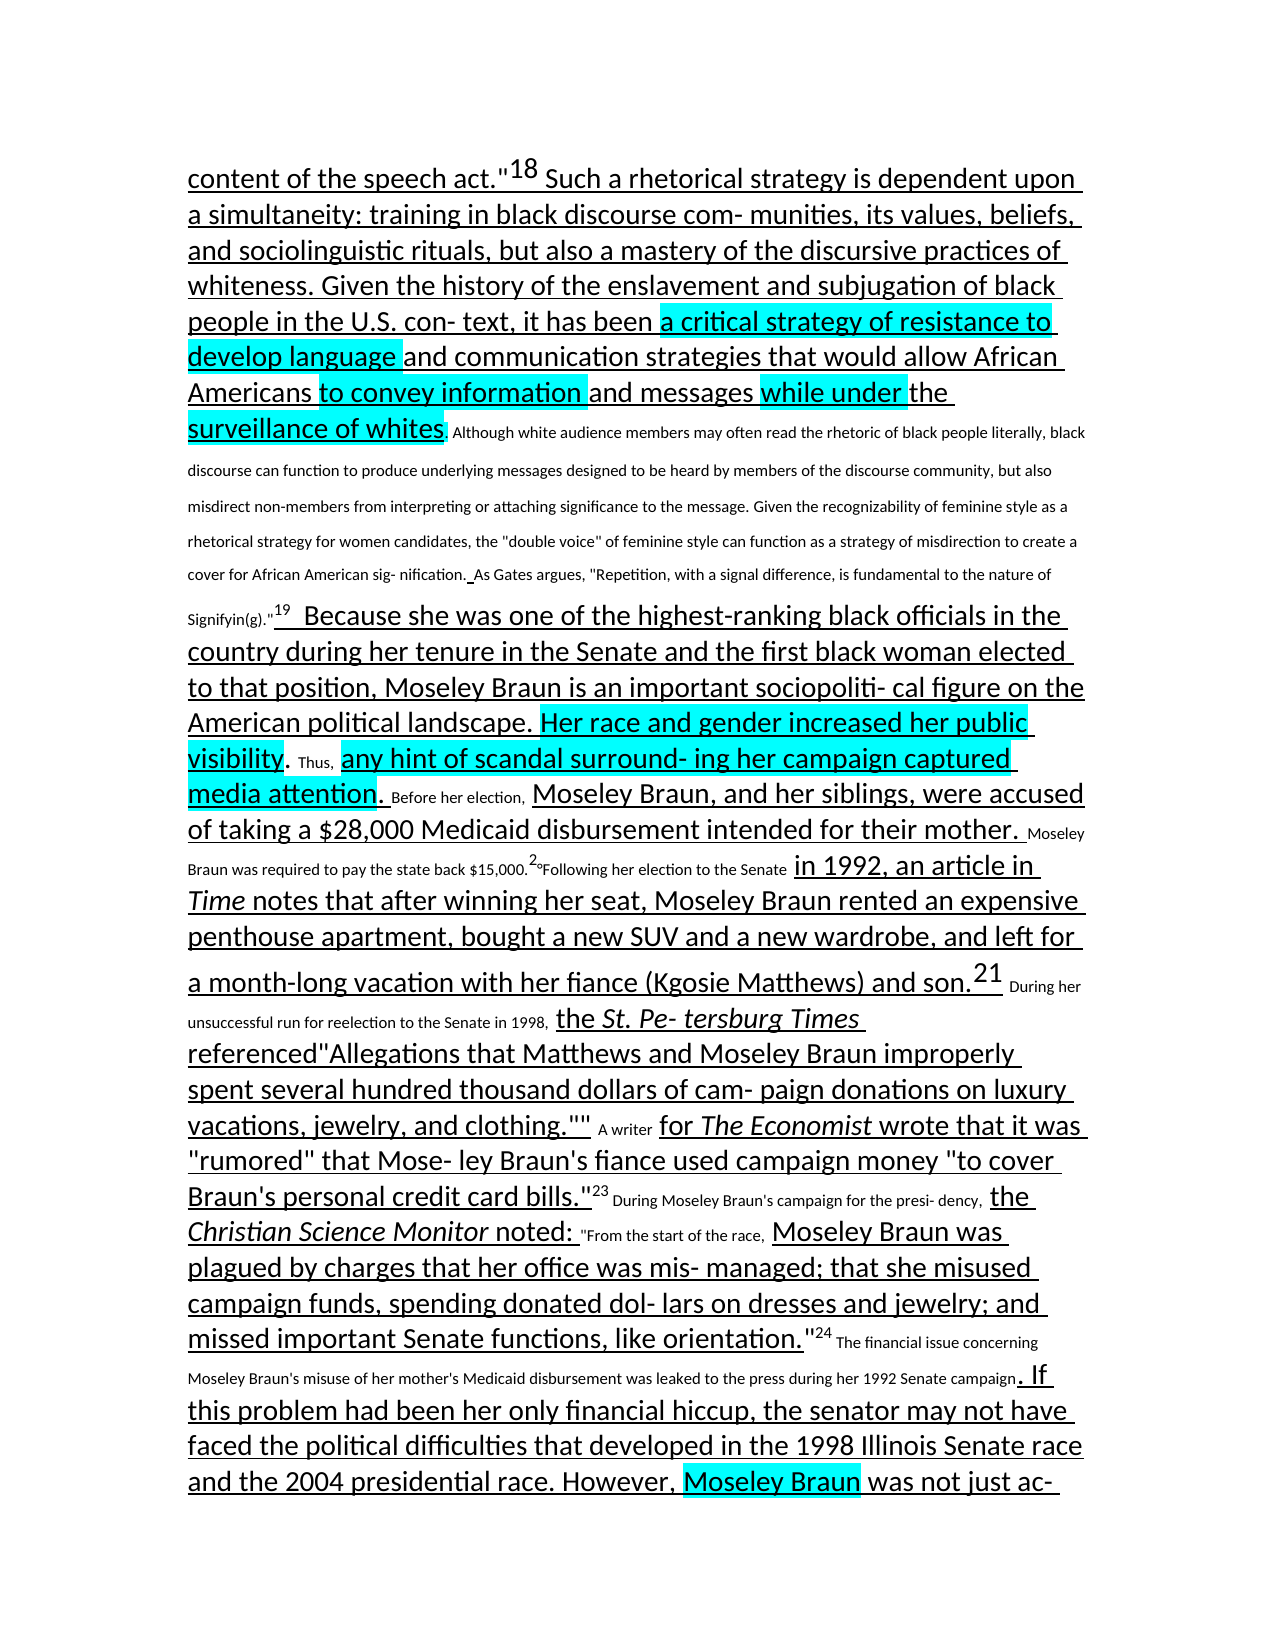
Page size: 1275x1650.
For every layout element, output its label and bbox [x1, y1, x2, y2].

text [187, 150, 1087, 1498]
